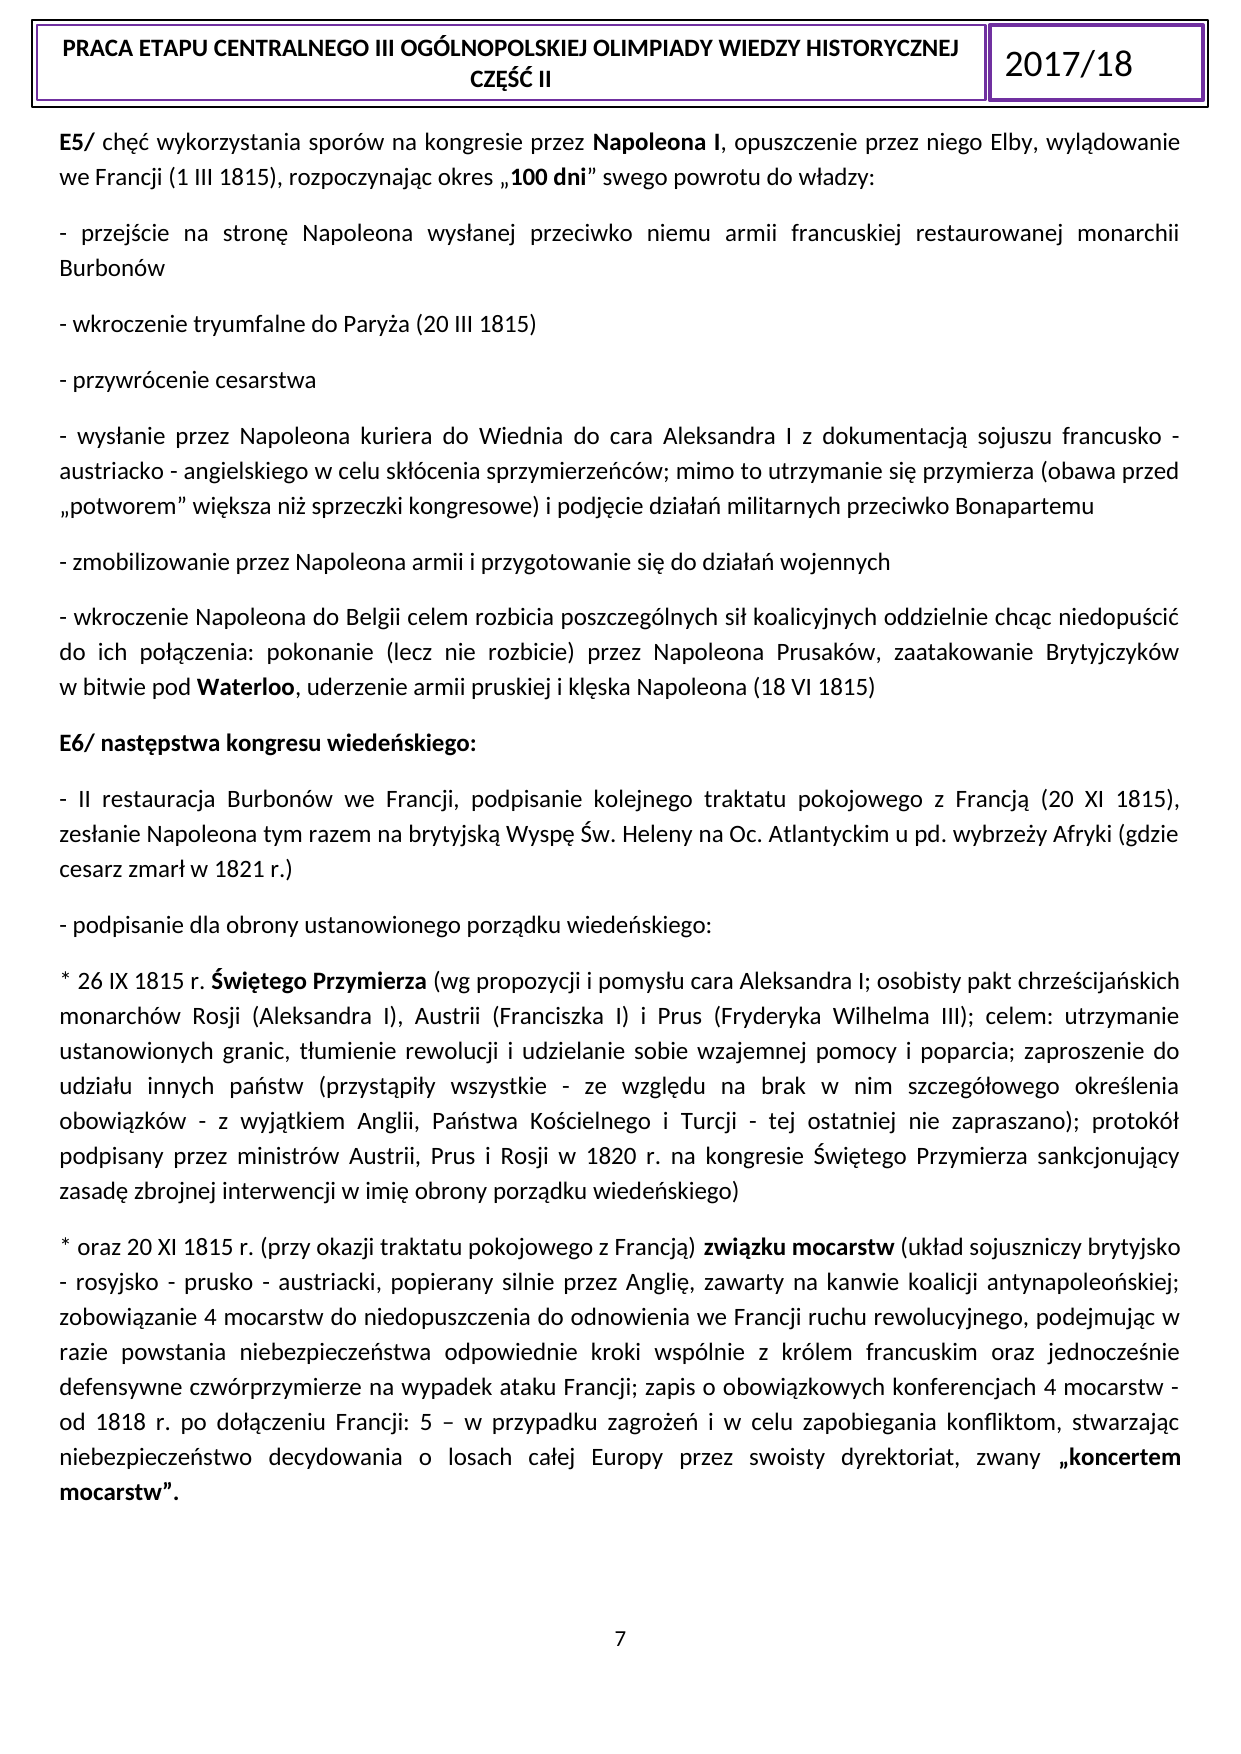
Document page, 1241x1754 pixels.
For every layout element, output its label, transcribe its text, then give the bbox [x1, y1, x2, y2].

text * oraz 20 XI 1815 r. (przy okazji traktatu pokojowego z Francją) związku mocarstw (układ sojuszniczy brytyjsko - rosyjsko - prusko - austriacki, popierany silnie przez Anglię, zawarty na kanwie koalicji antynapoleońskiej; zobowiązanie 4 mocarstw do niedopuszczenia do odnowienia we Francji ruchu rewolucyjnego, podejmując w razie powstania niebezpieczeństwa odpowiednie kroki wspólnie z królem francuskim oraz jednocześnie defensywne czwórprzymierze na wypadek ataku Francji; zapis o obowiązkowych konferencjach 4 mocarstw - od 1818 r. po dołączeniu Francji: 5 – w przypadku zagrożeń i w celu zapobiegania konfliktom, stwarzając niebezpieczeństwo decydowania o losach całej Europy przez swoisty dyrektoriat, zwany „koncertem mocarstw”. [59, 1231, 1181, 1506]
text - wkroczenie tryumfalne do Paryża (20 III 1815) [59, 308, 1181, 339]
text E5/ chęć wykorzystania sporów na kongresie przez Napoleona I, opuszczenie przez niego Elby, wylądowanie we Francji (1 III 1815), rozpoczynając okres „100 dni” swego powrotu do władzy: [59, 127, 1181, 192]
text - wysłanie przez Napoleona kuriera do Wiednia do cara Aleksandra I z dokumentacją sojuszu francusko - austriacko - angielskiego w celu skłócenia sprzymierzeńców; mimo to utrzymanie się przymierza (obawa przed „potworem” większa niż sprzeczki kongresowe) i podjęcie działań militarnych przeciwko Bonapartemu [59, 420, 1181, 520]
text E6/ następstwa kongresu wiedeńskiego: [59, 727, 1181, 758]
text - wkroczenie Napoleona do Belgii celem rozbicia poszczególnych sił koalicyjnych oddzielnie chcąc niedopuścić do ich połączenia: pokonanie (lecz nie rozbicie) przez Napoleona Prusaków, zaatakowanie Brytyjczyków w bitwie pod Waterloo, uderzenie armii pruskiej i klęska Napoleona (18 VI 1815) [59, 602, 1181, 702]
text - II restauracja Burbonów we Francji, podpisanie kolejnego traktatu pokojowego z Francją (20 XI 1815), zesłanie Napoleona tym razem na brytyjską Wyspę Św. Heleny na Oc. Atlantyckim u pd. wybrzeży Afryki (gdzie cesarz zmarł w 1821 r.) [59, 783, 1181, 884]
text - zmobilizowanie przez Napoleona armii i przygotowanie się do działań wojennych [59, 546, 1181, 576]
text - podpisanie dla obrony ustanowionego porządku wiedeńskiego: [59, 909, 1181, 939]
text * 26 IX 1815 r. Świętego Przymierza (wg propozycji i pomysłu cara Aleksandra I; osobisty pakt chrześcijańskich monarchów Rosji (Aleksandra I), Austrii (Franciszka I) i Prus (Fryderyka Wilhelma III); celem: utrzymanie ustanowionych granic, tłumienie rewolucji i udzielanie sobie wzajemnej pomocy i poparcia; zaproszenie do udziału innych państw (przystąpiły wszystkie - ze względu na brak w nim szczegółowego określenia obowiązków - z wyjątkiem Anglii, Państwa Kościelnego i Turcji - tej ostatniej nie zapraszano); protokół podpisany przez ministrów Austrii, Prus i Rosji w 1820 r. na kongresie Świętego Przymierza sankcjonujący zasadę zbrojnej interwencji w imię obrony porządku wiedeńskiego) [59, 965, 1181, 1205]
text - przejście na stronę Napoleona wysłanej przeciwko niemu armii francuskiej restaurowanej monarchii Burbonów [59, 217, 1181, 283]
text - przywrócenie cesarstwa [59, 364, 1181, 394]
